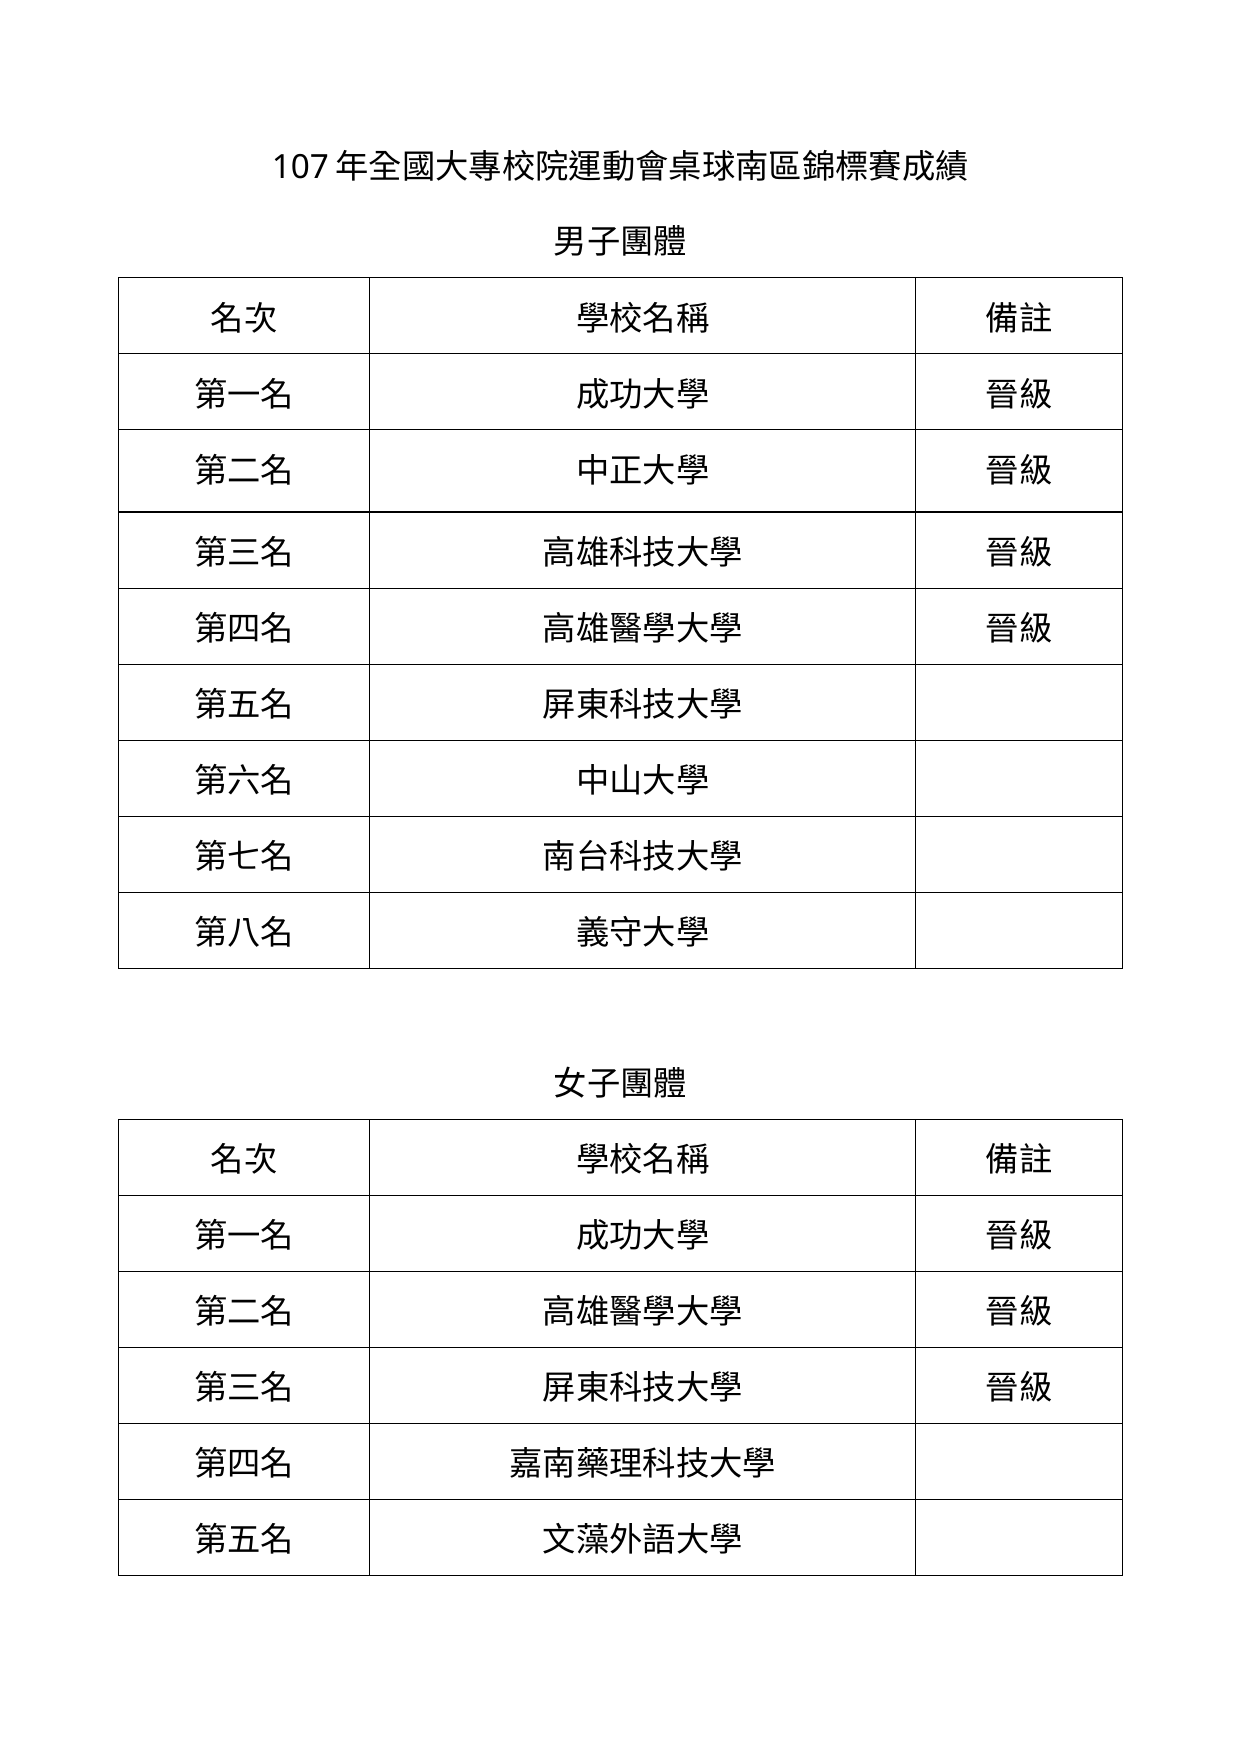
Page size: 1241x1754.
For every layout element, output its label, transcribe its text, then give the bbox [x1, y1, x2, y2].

table_cell 第七名 [119, 817, 369, 892]
table_cell 第二名 [119, 1272, 369, 1347]
text 女子團體 [118, 1044, 1122, 1119]
table_cell 南台科技大學 [370, 817, 915, 892]
table_cell 晉級 [916, 430, 1122, 511]
table_cell 第八名 [119, 893, 369, 968]
table_header 名次 [119, 1120, 369, 1195]
table_cell 第四名 [119, 589, 369, 663]
table_cell 晉級 [916, 513, 1122, 587]
table_cell 嘉南藥理科技大學 [370, 1424, 915, 1499]
table_cell [916, 1500, 1122, 1575]
table_cell 高雄醫學大學 [370, 589, 915, 663]
table_cell 第六名 [119, 741, 369, 816]
table_cell 晉級 [916, 589, 1122, 663]
text 男子團體 [118, 202, 1122, 277]
table_cell 中正大學 [370, 430, 915, 511]
table_cell 第四名 [119, 1424, 369, 1499]
table_cell 高雄科技大學 [370, 513, 915, 587]
table_header 名次 [119, 278, 369, 353]
table_cell [916, 817, 1122, 892]
table_header 備註 [916, 1120, 1122, 1195]
table_cell 中山大學 [370, 741, 915, 816]
table_cell 第三名 [119, 513, 369, 587]
table_cell 第一名 [119, 354, 369, 429]
table_cell [916, 893, 1122, 968]
text 107年全國大專校院運動會桌球南區錦標賽成績 [118, 127, 1122, 202]
table_cell 成功大學 [370, 1196, 915, 1271]
table_cell 晉級 [916, 1196, 1122, 1271]
table_cell 高雄醫學大學 [370, 1272, 915, 1347]
table_cell 義守大學 [370, 893, 915, 968]
table_cell [916, 1424, 1122, 1499]
table_cell [916, 665, 1122, 739]
table_cell 晉級 [916, 354, 1122, 429]
table_cell 第三名 [119, 1348, 369, 1423]
table_header 學校名稱 [370, 278, 915, 353]
table_cell [916, 741, 1122, 816]
table_header 學校名稱 [370, 1120, 915, 1195]
table_cell 第五名 [119, 665, 369, 739]
table_header 備註 [916, 278, 1122, 353]
table_cell 屏東科技大學 [370, 665, 915, 739]
table_cell 晉級 [916, 1272, 1122, 1347]
table_cell 晉級 [916, 1348, 1122, 1423]
table_cell 屏東科技大學 [370, 1348, 915, 1423]
table_cell 文藻外語大學 [370, 1500, 915, 1575]
table_cell 第二名 [119, 430, 369, 511]
table_cell 第一名 [119, 1196, 369, 1271]
table_cell 第五名 [119, 1500, 369, 1575]
table_cell 成功大學 [370, 354, 915, 429]
